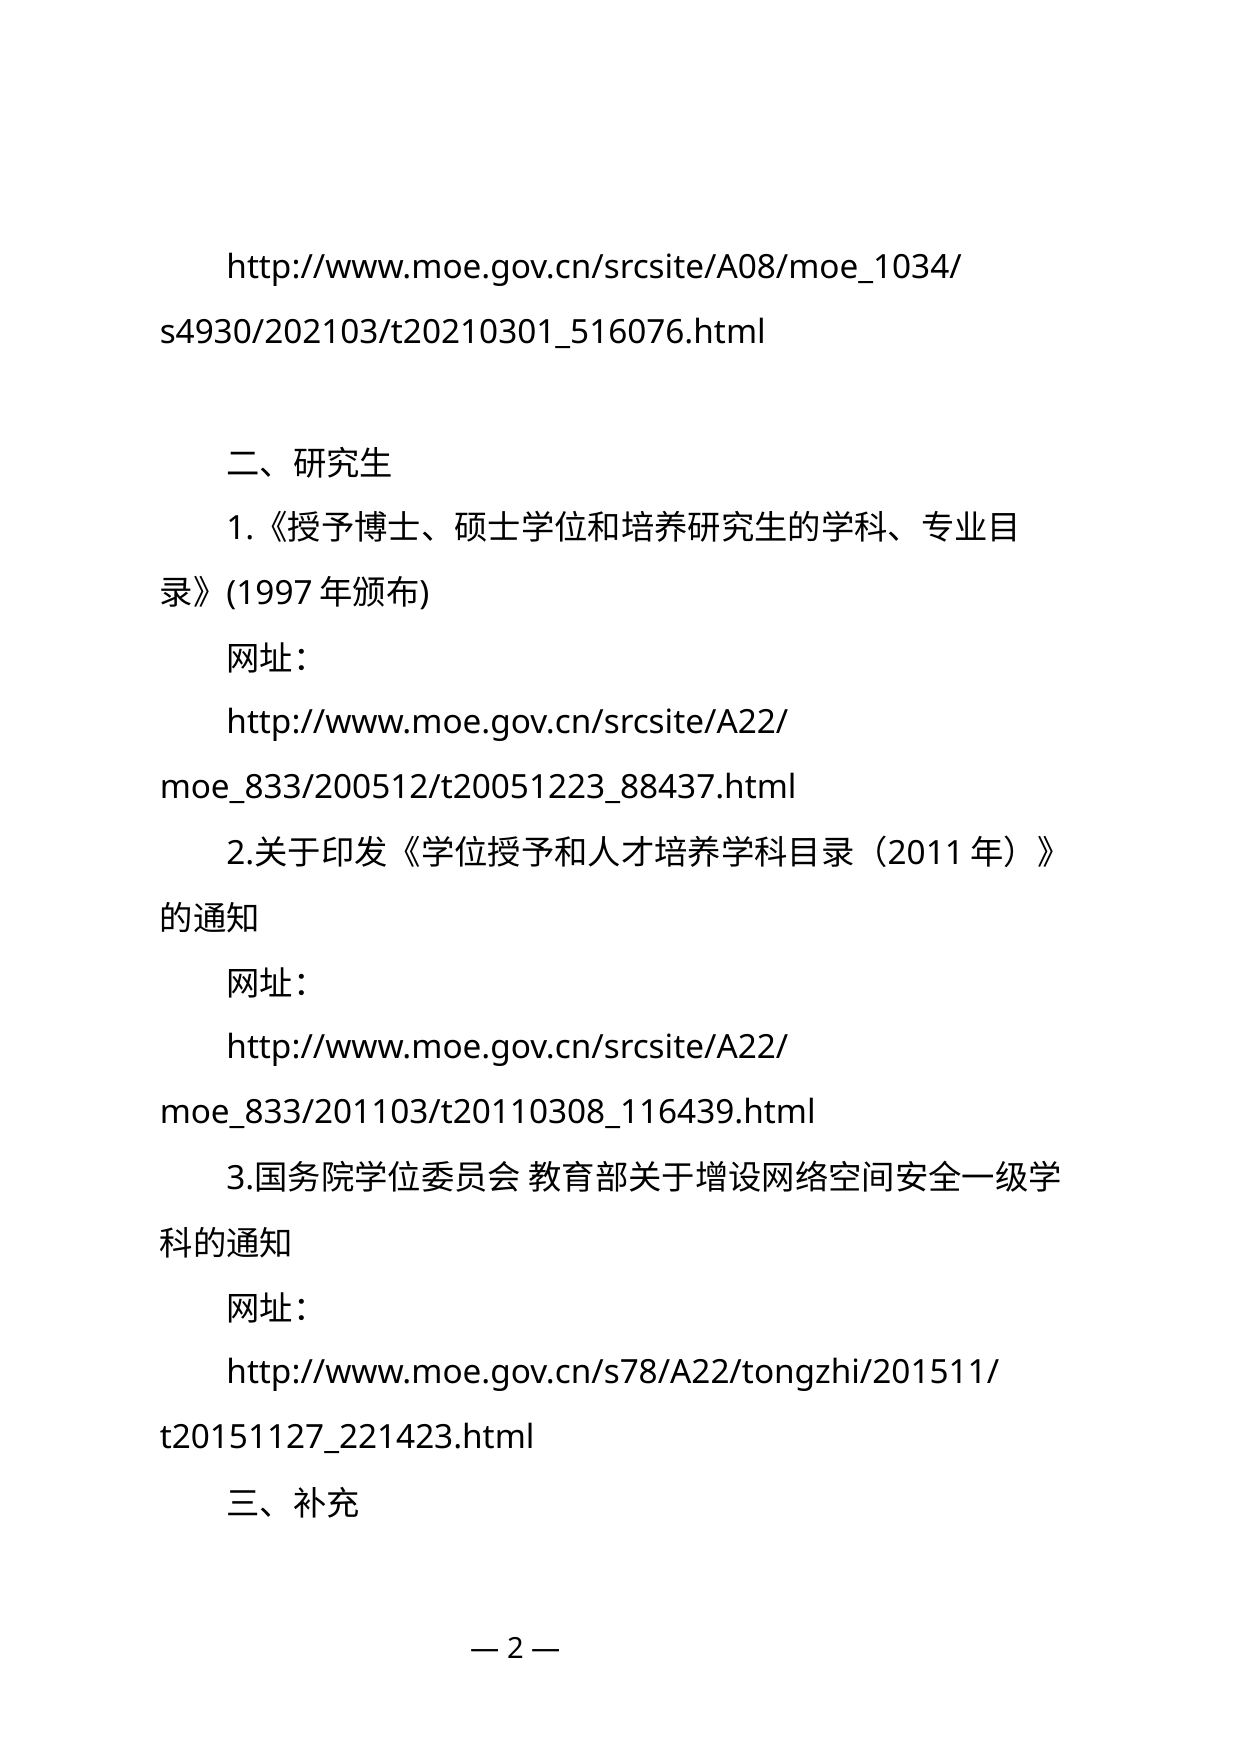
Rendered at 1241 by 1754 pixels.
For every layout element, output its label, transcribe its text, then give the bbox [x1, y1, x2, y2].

list 网址： [159, 623, 1081, 688]
list http://www.moe.gov.cn/srcsite/A22/moe_833/200512/t20051223_88437.html [159, 688, 1081, 818]
list 1.《授予博士、硕士学位和培养研究生的学科、专业目录》(1997年颁布) [159, 493, 1081, 623]
list http://www.moe.gov.cn/s78/A22/tongzhi/201511/t20151127_221423.html [159, 1338, 1081, 1468]
list 网址： [159, 1273, 1081, 1338]
list http://www.moe.gov.cn/srcsite/A08/moe_1034/s4930/202103/t20210301_516076.html [159, 233, 1081, 363]
list 网址： [159, 948, 1081, 1013]
list 3.国务院学位委员会 教育部关于增设网络空间安全一级学科的通知 [159, 1143, 1081, 1273]
list http://www.moe.gov.cn/srcsite/A22/moe_833/201103/t20110308_116439.html [159, 1013, 1081, 1143]
list 三、补充 [159, 1468, 1081, 1533]
list 2.关于印发《学位授予和人才培养学科目录（2011年）》的通知 [159, 818, 1081, 948]
text 二、研究生 [159, 428, 1081, 493]
